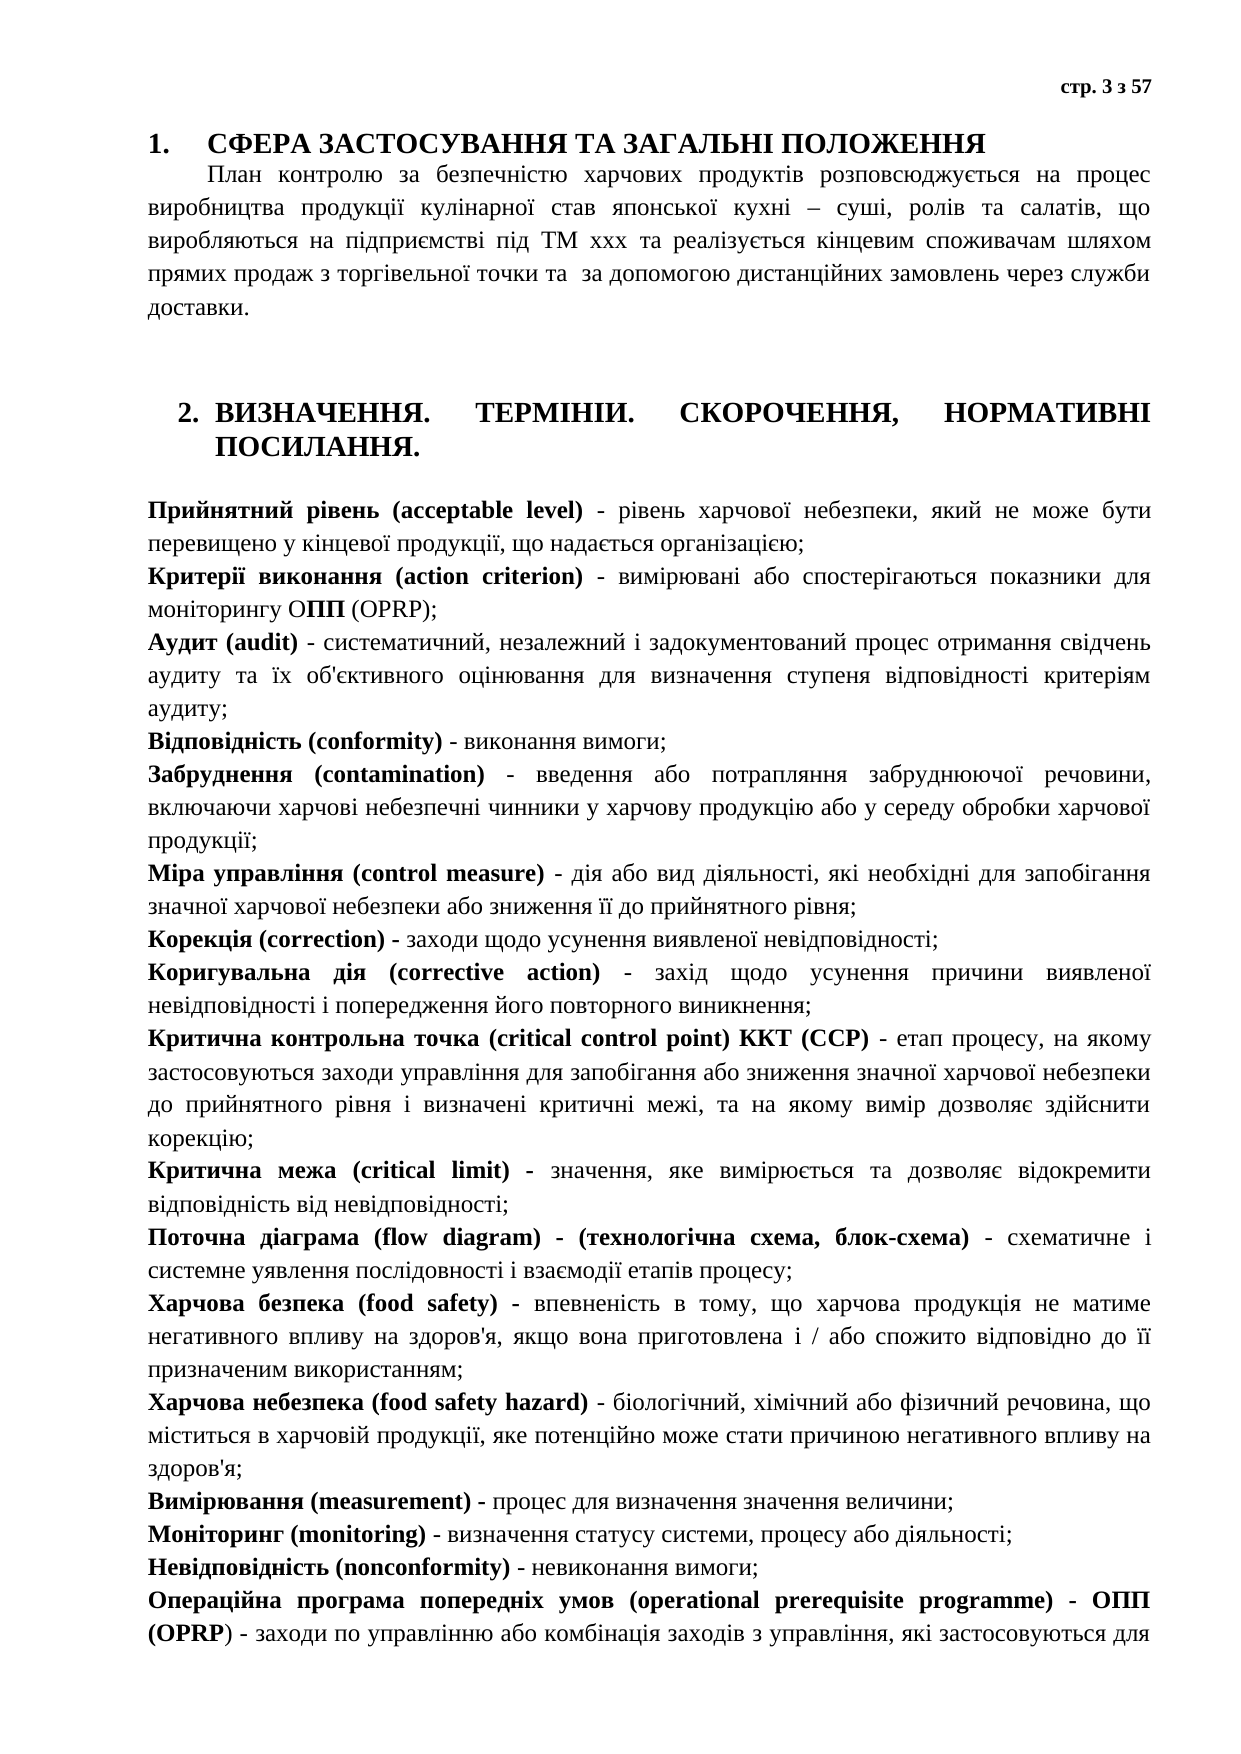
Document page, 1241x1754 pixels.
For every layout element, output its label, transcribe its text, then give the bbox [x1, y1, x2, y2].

text Корекція (correction) - заходи щодо усунення виявленої невідповідності; [148, 924, 1152, 953]
text Аудит (audit) - систематичний, незалежний і задокументований процес отримання свідчень аудиту та їх об'єктивного оцінювання для визначення ступеня відповідності критеріям аудиту; [148, 627, 1152, 722]
text Відповідність (conformity) - виконання вимоги; [148, 726, 1152, 755]
text Моніторинг (monitoring) - визначення статусу системи, процесу або діяльності; [148, 1519, 1152, 1548]
text Прийнятний рівень (acceptable level) - рівень харчової небезпеки, який не може бути перевищено у кінцевої продукції, що надається організацією; [148, 495, 1152, 557]
text План контролю за безпечністю харчових продуктів розповсюджується на процес виробництва продукції кулінарної став японської кухні – суші, ролів та салатів, що виробляються на підприємстві під ТМ ххх та реалізується кінцевим споживачам шляхом прямих продаж з торгівельної точки та за допомогою дистанційних замовлень через служби доставки. [148, 159, 1152, 320]
subtitle ВИЗНАЧЕННЯ. ТЕРМІНІИ. СКОРОЧЕННЯ, НОРМАТИВНІ ПОСИЛАННЯ. [177, 395, 1152, 462]
text Поточна діаграма (flow diagram) - (технологічна схема, блок-схема) - схематичне і системне уявлення послідовності і взаємодії етапів процесу; [148, 1222, 1152, 1283]
text Забруднення (contamination) - введення або потрапляння забруднюючої речовини, включаючи харчові небезпечні чинники у харчову продукцію або у середу обробки харчової продукції; [148, 759, 1152, 854]
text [148, 1585, 1152, 1647]
text Невідповідність (nonconformity) - невиконання вимоги; [148, 1552, 1152, 1581]
text Вимірювання (measurement) - процес для визначення значення величини; [148, 1486, 1152, 1514]
text Критична контрольна точка (critical control point) ККТ (CCP) - етап процесу, на якому застосовуються заходи управління для запобігання або зниження значної харчової небезпеки до прийнятного рівня і визначені критичні межі, та на якому вимір дозволяє здійснити корекцію; [148, 1023, 1152, 1151]
text Критерії виконання (action criterion) - вимірювані або спостерігаються показники для моніторингу ОПП (OPRP); [148, 561, 1152, 623]
text Критична межа (critical limit) - значення, яке вимірюється та дозволяє відокремити відповідність від невідповідності; [148, 1156, 1152, 1217]
text Харчова безпека (food safety) - впевненість в тому, що харчова продукція не матиме негативного впливу на здоров'я, якщо вона приготовлена ​​і / або спожито відповідно до її призначеним використанням; [148, 1288, 1152, 1382]
text Міра управління (control measure) - дія або вид діяльності, які необхідні для запобігання значної харчової небезпеки або зниження її до прийнятного рівня; [148, 858, 1152, 920]
text Харчова небезпека (food safety hazard) - біологічний, хімічний або фізичний речовина, що міститься в харчовій продукції, яке потенційно може стати причиною негативного впливу на здоров'я; [148, 1387, 1152, 1482]
subtitle СФЕРА ЗАСТОСУВАННЯ ТА ЗАГАЛЬНІ ПОЛОЖЕННЯ [148, 126, 1152, 159]
text Коригувальна дія (corrective action) - захід щодо усунення причини виявленої невідповідності і попередження його повторного виникнення; [148, 957, 1152, 1019]
